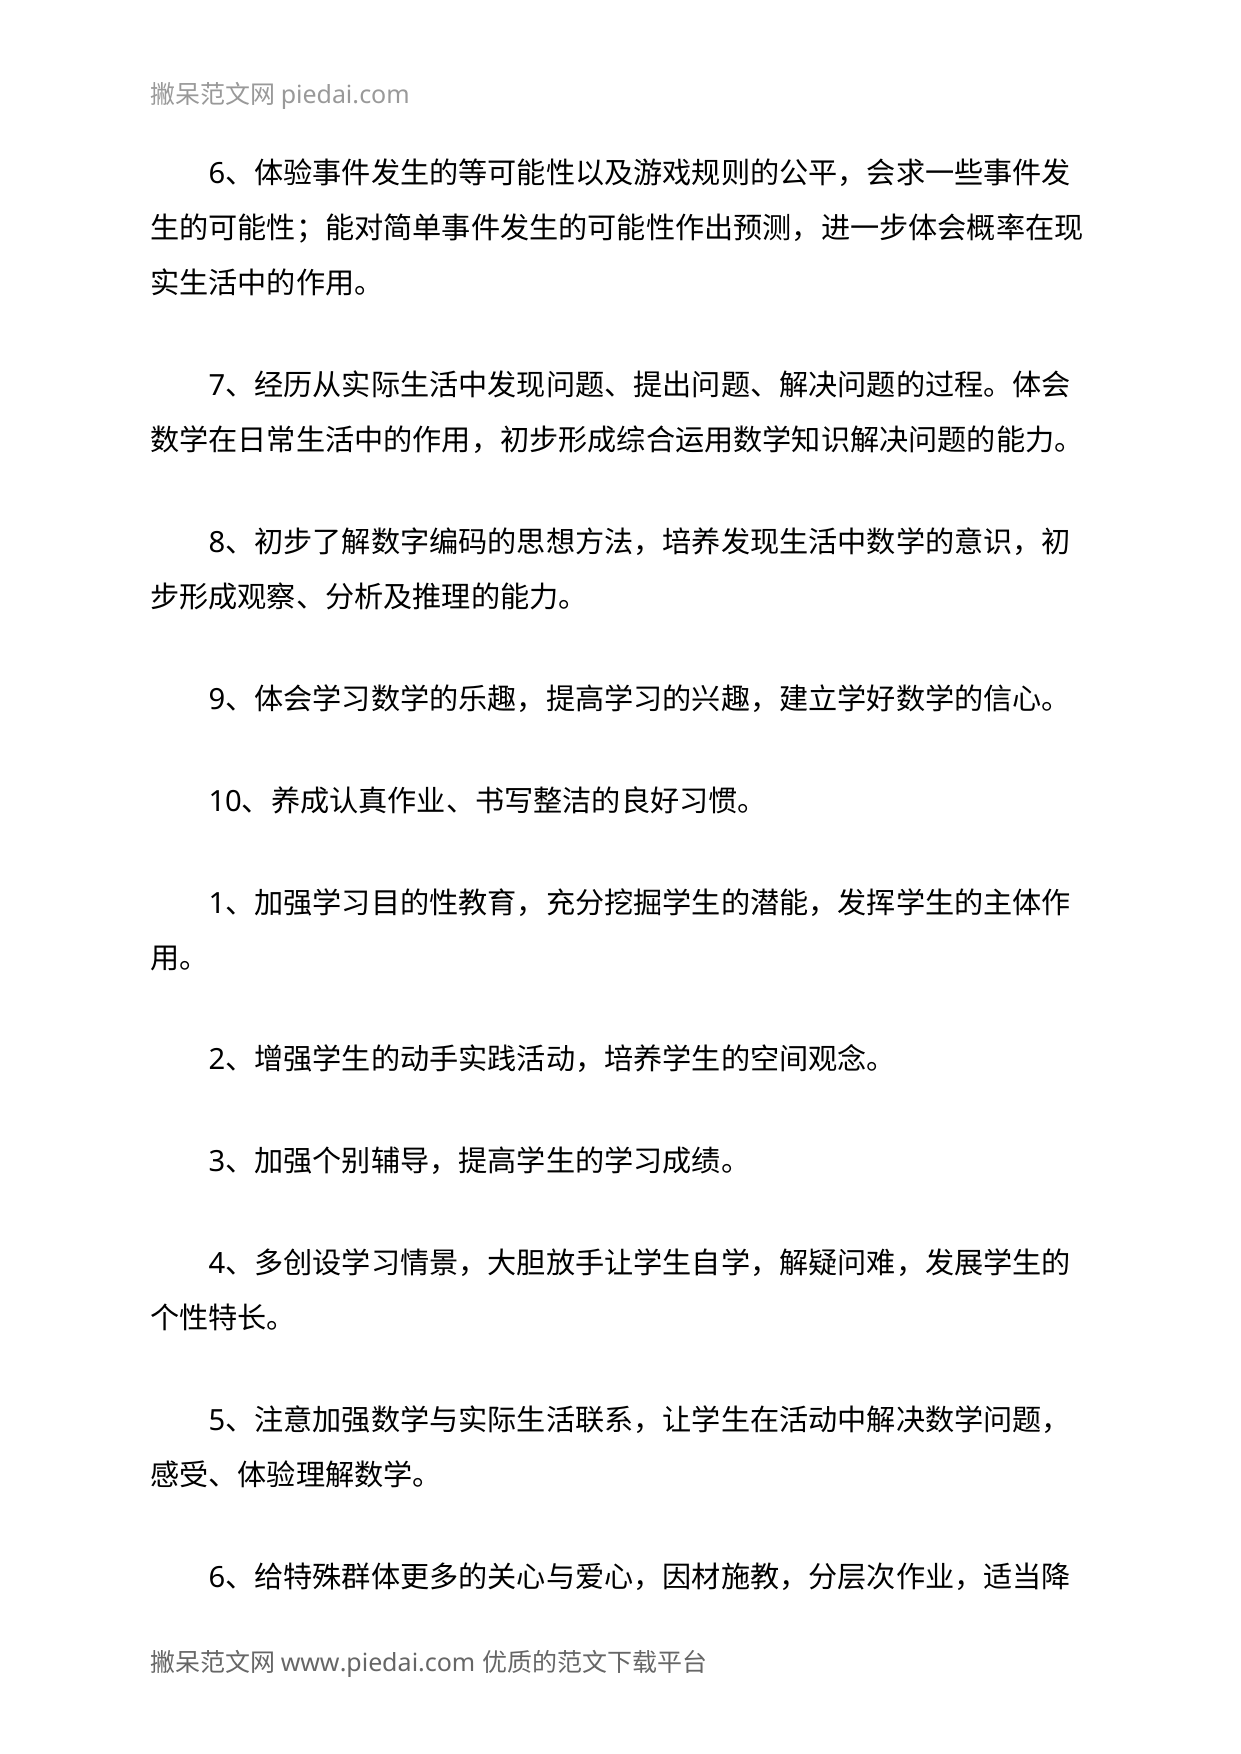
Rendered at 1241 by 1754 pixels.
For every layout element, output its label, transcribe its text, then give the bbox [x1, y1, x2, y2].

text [150, 1553, 1090, 1596]
text 1、加强学习目的性教育，充分挖掘学生的潜能，发挥学生的主体作用。 [150, 879, 1090, 976]
text 8、初步了解数字编码的思想方法，培养发现生活中数学的意识，初步形成观察、分析及推理的能力。 [150, 518, 1090, 616]
text 6、体验事件发生的等可能性以及游戏规则的公平，会求一些事件发生的可能性；能对简单事件发生的可能性作出预测，进一步体会概率在现实生活中的作用。 [150, 150, 1090, 302]
text 3、加强个别辅导，提高学生的学习成绩。 [150, 1138, 1090, 1180]
text 4、多创设学习情景，大胆放手让学生自学，解疑问难，发展学生的个性特长。 [150, 1240, 1090, 1337]
text 10、养成认真作业、书写整洁的良好习惯。 [150, 777, 1090, 819]
text 2、增强学生的动手实践活动，培养学生的空间观念。 [150, 1036, 1090, 1078]
text 5、注意加强数学与实际生活联系，让学生在活动中解决数学问题，感受、体验理解数学。 [150, 1397, 1090, 1494]
text 7、经历从实际生活中发现问题、提出问题、解决问题的过程。体会数学在日常生活中的作用，初步形成综合运用数学知识解决问题的能力。 [150, 362, 1090, 459]
text 9、体会学习数学的乐趣，提高学习的兴趣，建立学好数学的信心。 [150, 675, 1090, 718]
